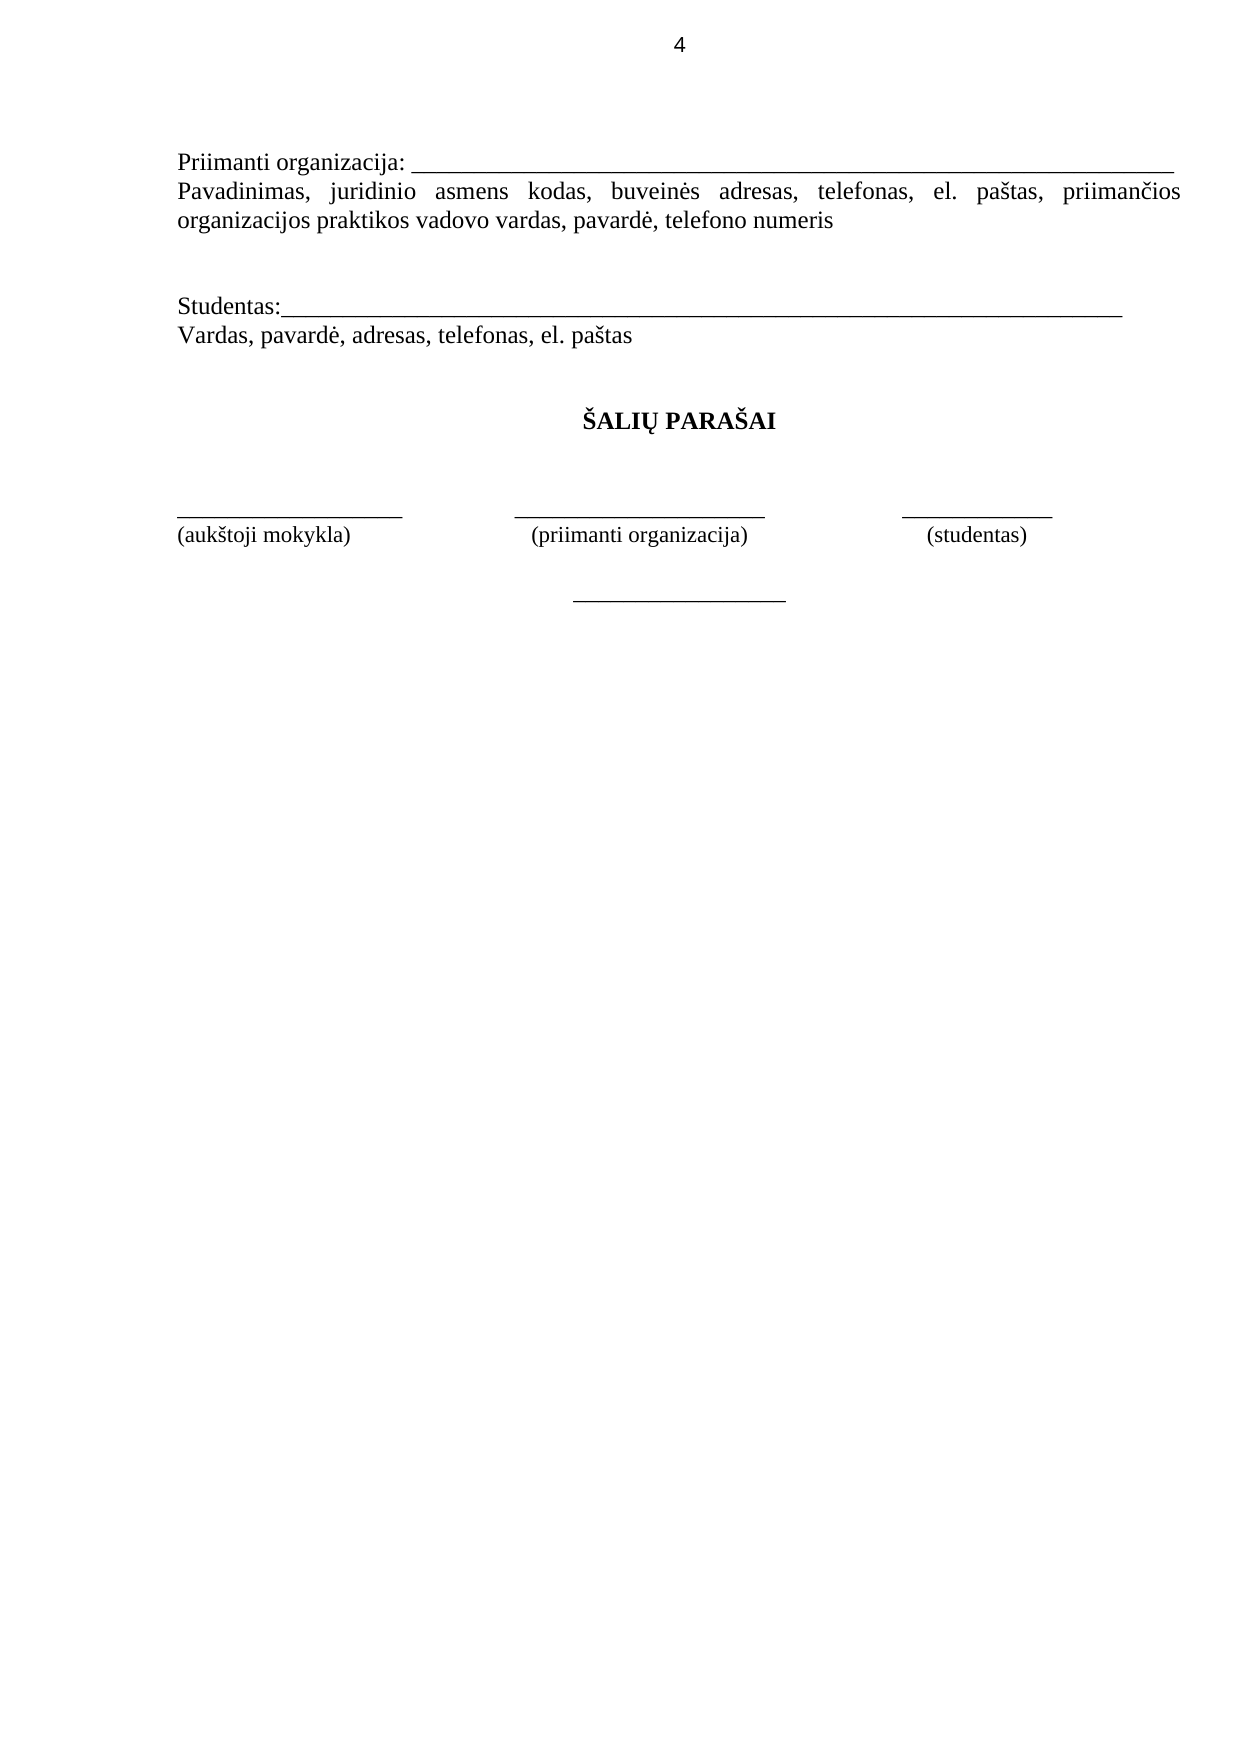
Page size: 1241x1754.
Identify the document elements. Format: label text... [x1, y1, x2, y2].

text (aukštoji mokykla) (priimanti organizacija) (studentas) [177, 521, 1182, 547]
text __________________ ____________________ ____________ [177, 492, 1182, 521]
text Studentas: [177, 291, 1182, 320]
text Priimanti organizacija: _____________________________________________________________ [177, 147, 1182, 176]
text Vardas, pavardė, adresas, telefonas, el. paštas [177, 320, 1182, 348]
text _________________ [177, 576, 1182, 605]
text Pavadinimas, juridinio asmens kodas, buveinės adresas, telefonas, el. paštas, priimančios organizacijos praktikos vadovo vardas, pavardė, telefono numeris [177, 176, 1182, 233]
text ŠALIŲ PARAŠAI [177, 406, 1182, 435]
